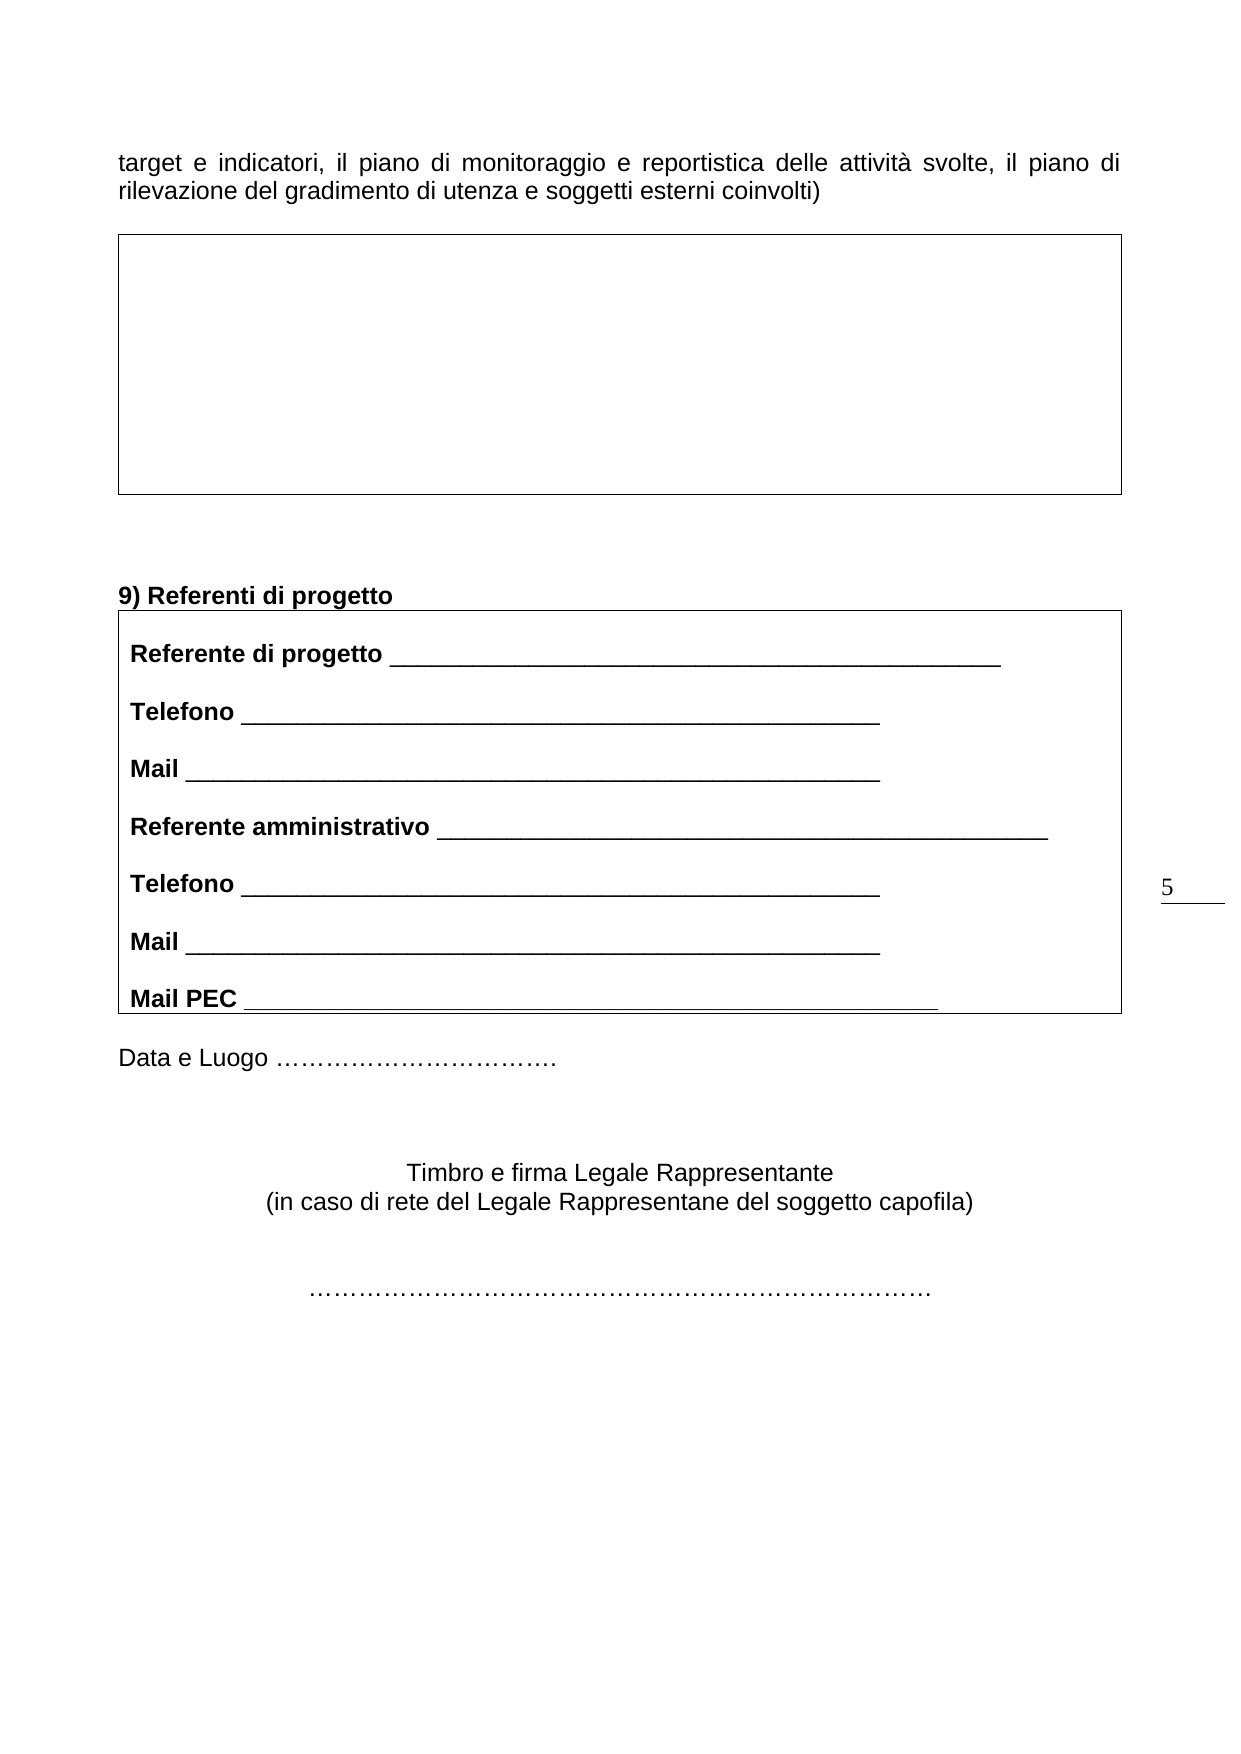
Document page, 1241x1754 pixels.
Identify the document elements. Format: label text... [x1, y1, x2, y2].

text Data e Luogo ……………………………. [118, 1043, 1122, 1072]
text (in caso di rete del Legale Rappresentane del soggetto capofila) [118, 1187, 1122, 1216]
table_header [119, 235, 1121, 494]
text Timbro e firma Legale Rappresentante [118, 1158, 1122, 1187]
text ………………………………………………………………… [118, 1273, 1122, 1302]
table_header Referente di progetto ____________________________________________ Telefono ______________________________________________ Mail __________________________________________________ Referente amministrativo ____________________________________________ Telefono ______________________________________________ Mail __________________________________________________ Mail PEC __________________________________________________ [119, 611, 1121, 1013]
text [118, 148, 1122, 205]
text 9) Referenti di progetto [118, 581, 1122, 610]
